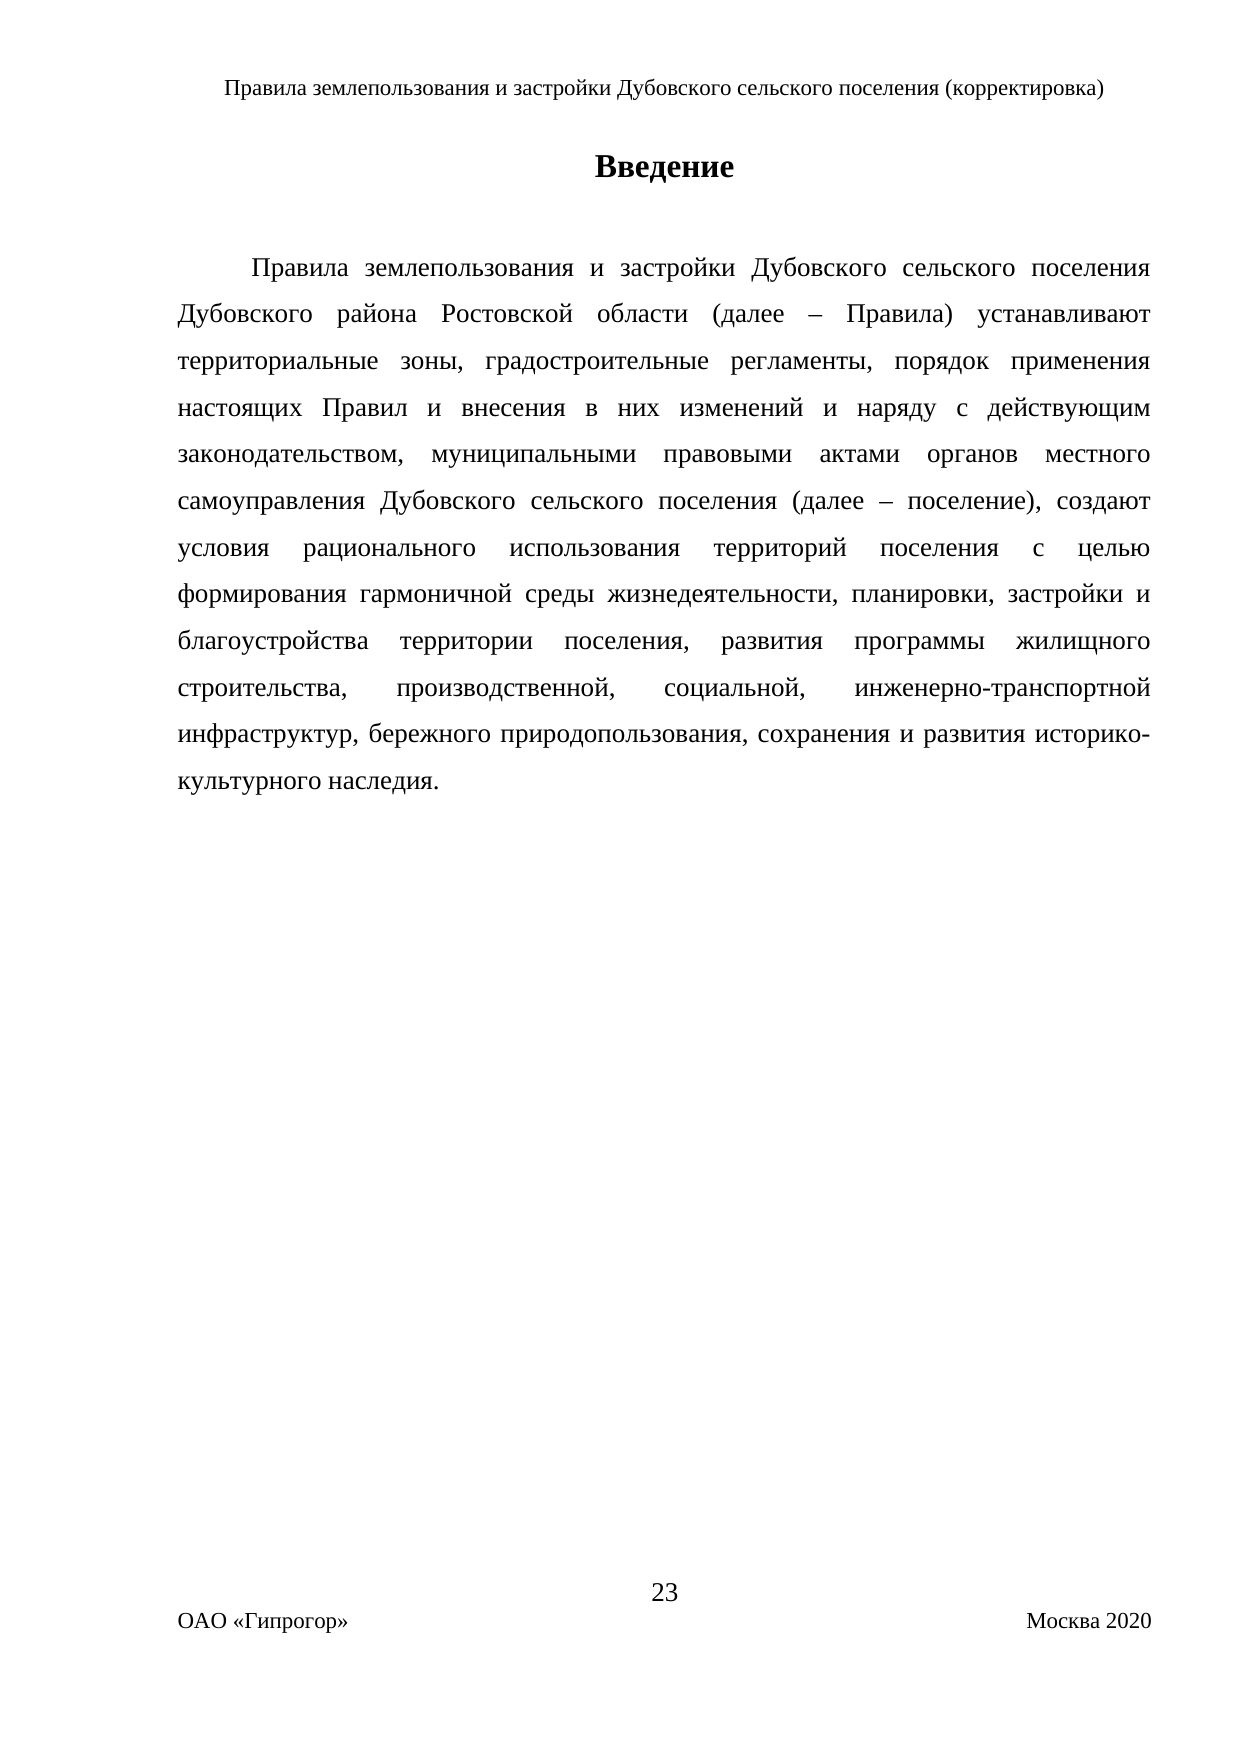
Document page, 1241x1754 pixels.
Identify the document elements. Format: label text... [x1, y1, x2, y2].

subtitle Введение [177, 147, 1152, 185]
text Правила землепользования и застройки Дубовского сельского поселения Дубовского района Ростовской области (далее – Правила) устанавливают территориальные зоны, градостроительные регламенты, порядок применения настоящих Правил и внесения в них изменений и наряду с действующим законодательством, муниципальными правовыми актами органов местного самоуправления Дубовского сельского поселения (далее – поселение), создают условия рационального использования территорий поселения с целью формирования гармоничной среды жизнедеятельности, планировки, застройки и благоустройства территории поселения, развития программы жилищного строительства, производственной, социальной, инженерно-транспортной инфраструктур, бережного природопользования, сохранения и развития историко-культурного наследия. [177, 251, 1152, 795]
